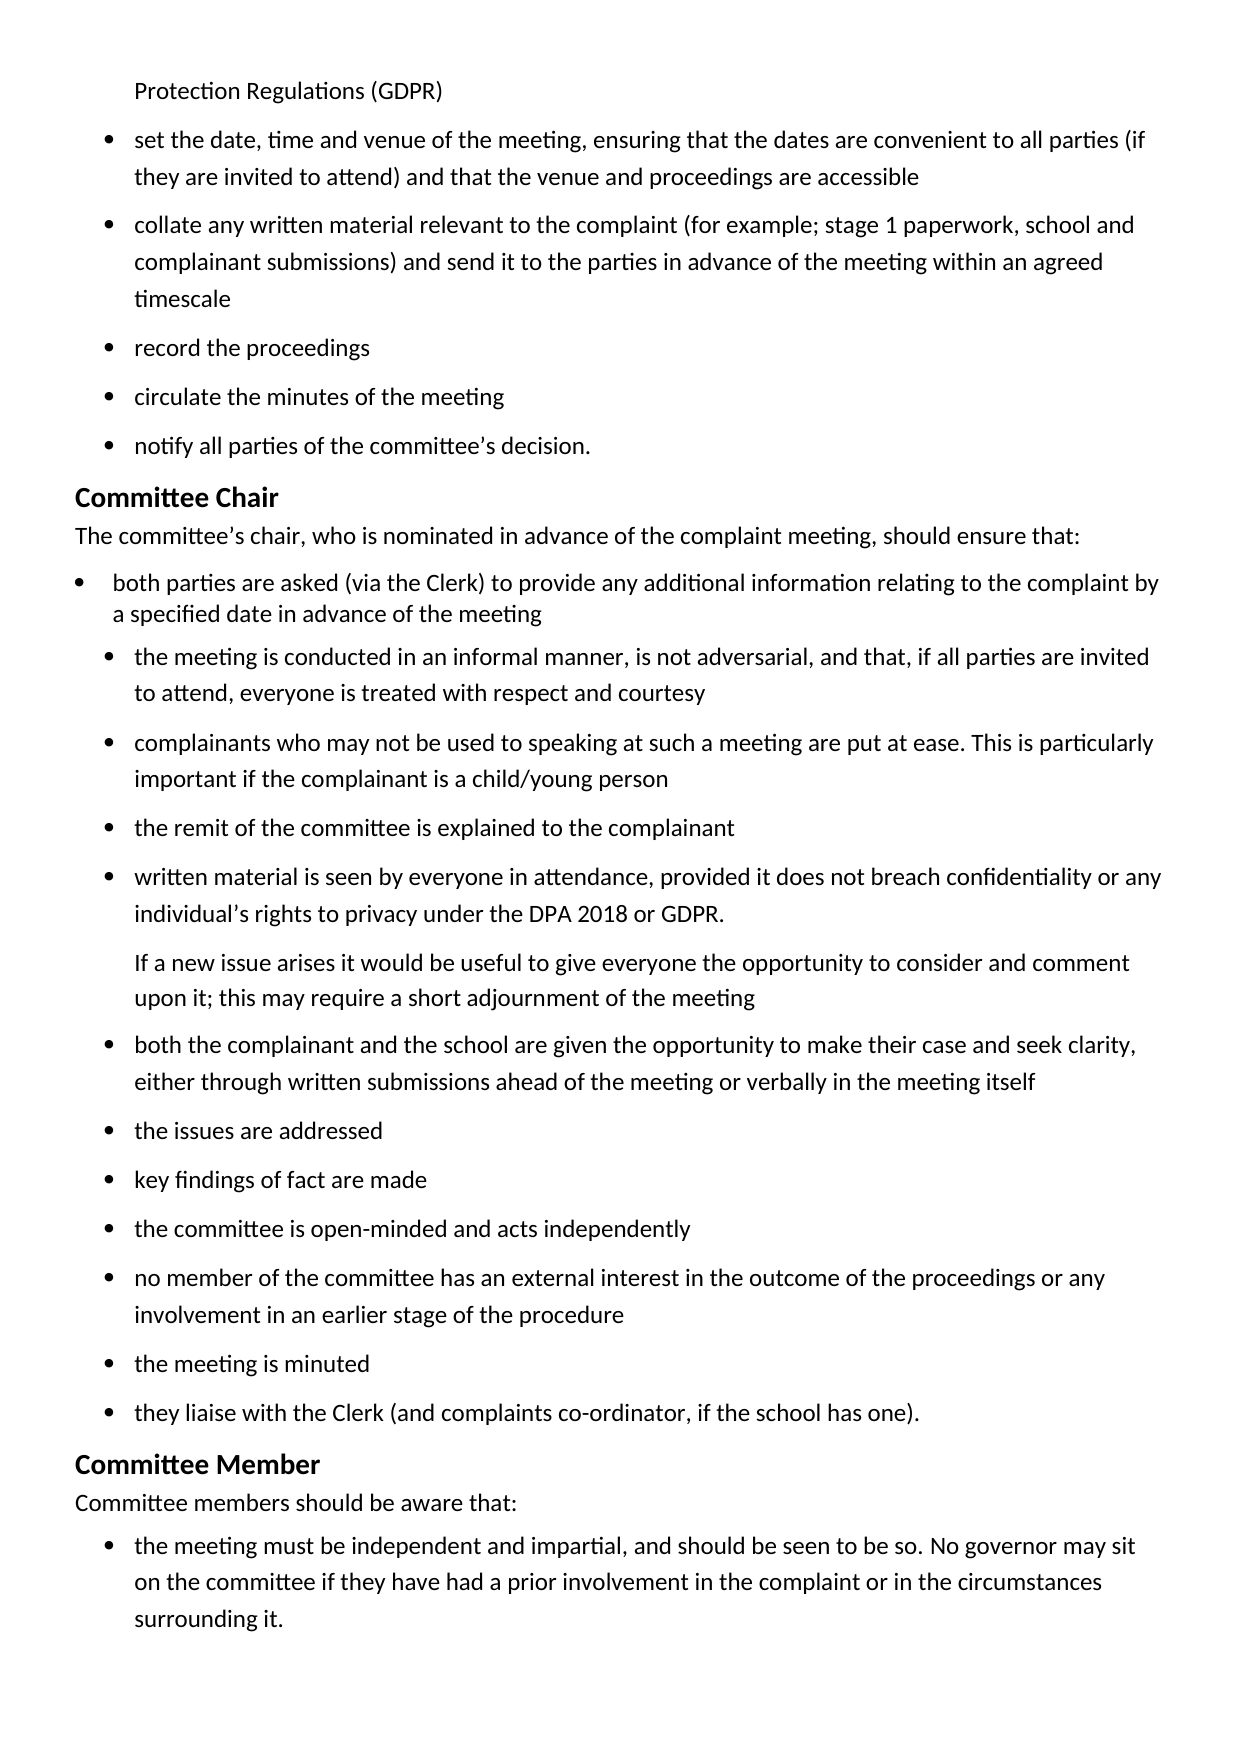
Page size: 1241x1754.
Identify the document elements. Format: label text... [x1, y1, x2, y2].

list the remit of the committee is explained to the complainant [104, 812, 1165, 843]
list the issues are addressed [104, 1115, 1165, 1146]
list the meeting must be independent and impartial, and should be seen to be so. No governor may sit on the committee if they have had a prior involvement in the complaint or in the circumstances surrounding it. [104, 1530, 1165, 1634]
list complainants who may not be used to speaking at such a meeting are put at ease. This is particularly important if the complainant is a child/young person [104, 727, 1165, 794]
list collate any written material relevant to the complaint (for example; stage 1 paperwork, school and complainant submissions) and send it to the parties in advance of the meeting within an agreed timescale [104, 210, 1165, 313]
list the committee is open-minded and acts independently [104, 1213, 1165, 1244]
text The committee’s chair, who is nominated in advance of the complaint meeting, should ensure that: [75, 520, 1165, 551]
list notify all parties of the committee’s decision. [104, 430, 1165, 461]
list the meeting is conducted in an informal manner, is not adversarial, and that, if all parties are invited to attend, everyone is treated with respect and courtesy [104, 641, 1165, 708]
list written material is seen by everyone in attendance, provided it does not breach confidentiality or any individual’s rights to privacy under the DPA 2018 or GDPR. [104, 861, 1165, 928]
list they liaise with the Clerk (and complaints co-ordinator, if the school has one). [104, 1397, 1165, 1427]
list record the proceedings [104, 332, 1165, 362]
subtitle Committee Member [75, 1446, 1165, 1482]
list circulate the minutes of the meeting [104, 381, 1165, 411]
list both parties are asked (via the Clerk) to provide any additional information relating to the complaint by a specified date in advance of the meeting [75, 567, 1165, 628]
text If a new issue arises it would be useful to give everyone the opportunity to consider and comment upon it; this may require a short adjournment of the meeting [134, 947, 1165, 1012]
list both the complainant and the school are given the opportunity to make their case and seek clarity, either through written submissions ahead of the meeting or verbally in the meeting itself [104, 1029, 1165, 1097]
list the meeting is minuted [104, 1348, 1165, 1378]
list set the date, time and venue of the meeting, ensuring that the dates are convenient to all parties (if they are invited to attend) and that the venue and proceedings are accessible [104, 124, 1165, 191]
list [104, 75, 1165, 106]
list no member of the committee has an external interest in the outcome of the proceedings or any involvement in an earlier stage of the procedure [104, 1262, 1165, 1329]
list key findings of fact are made [104, 1164, 1165, 1195]
text Committee members should be aware that: [75, 1487, 1165, 1517]
subtitle Committee Chair [75, 479, 1165, 515]
